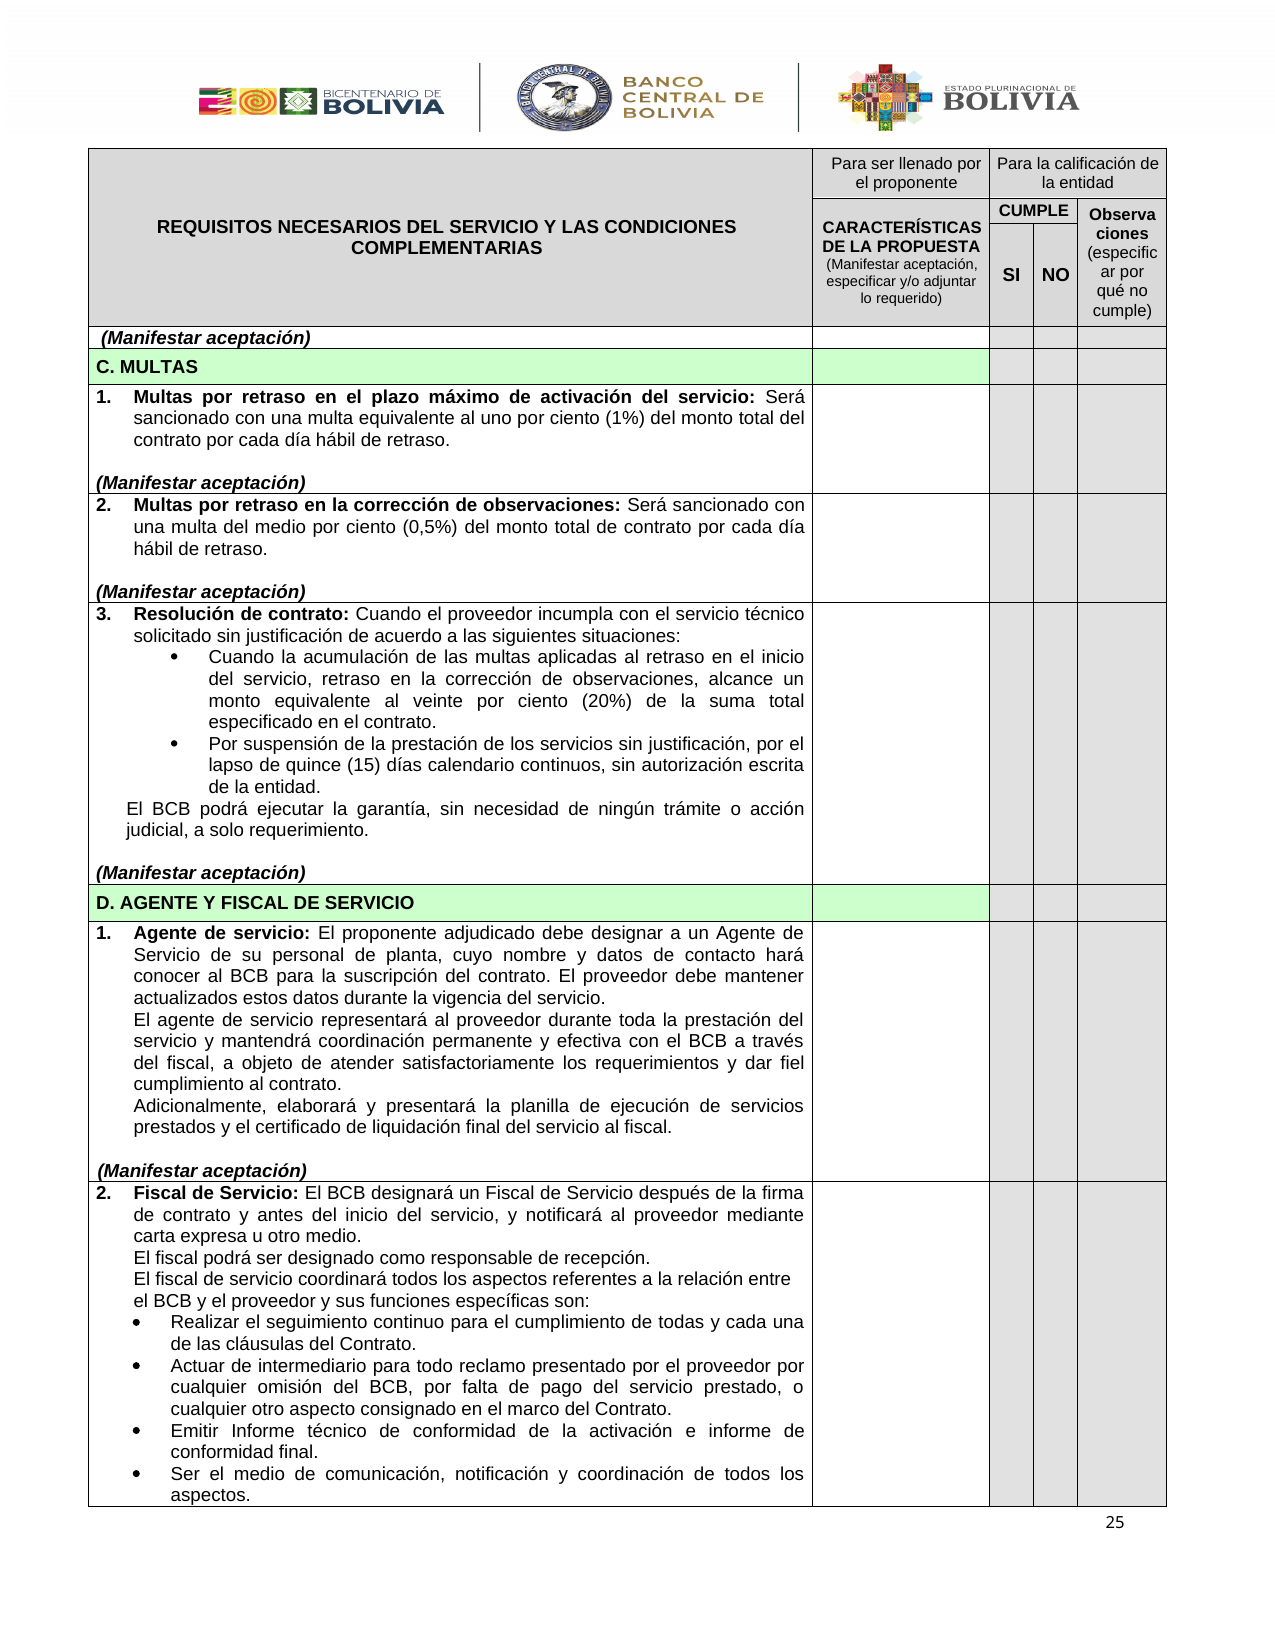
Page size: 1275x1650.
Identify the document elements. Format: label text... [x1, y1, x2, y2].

table_cell [990, 885, 1033, 921]
table_cell NO [1034, 224, 1077, 326]
table_header Para la calificación de la entidad [990, 149, 1166, 197]
table_cell Multas por retraso en el plazo máximo de activación del servicio: Será sancionado con una multa equivalente al uno por ciento (1%) del monto total del contrato por cada día hábil de retraso. (Manifestar aceptación) [89, 385, 812, 493]
table_cell [990, 327, 1033, 348]
table_cell [1078, 885, 1166, 921]
table_cell [1034, 385, 1077, 493]
table_cell [813, 603, 989, 884]
table_cell [990, 922, 1033, 1181]
table_cell [1078, 922, 1166, 1181]
table_cell [813, 885, 989, 921]
table_header REQUISITOS NECESARIOS DEL SERVICIO Y LAS CONDICIONES COMPLEMENTARIAS [89, 149, 812, 326]
table_cell [1034, 922, 1077, 1181]
table_cell [813, 922, 989, 1181]
table_cell [990, 603, 1033, 884]
table_cell [1034, 349, 1077, 384]
table_cell Agente de servicio: El proponente adjudicado debe designar a un Agente de Servicio de su personal de planta, cuyo nombre y datos de contacto hará conocer al BCB para la suscripción del contrato. El proveedor debe mantener actualizados estos datos durante la vigencia del servicio. El agente de servicio representará al proveedor durante toda la prestación del servicio y mantendrá coordinación permanente y efectiva con el BCB a través del fiscal, a objeto de atender satisfactoriamente los requerimientos y dar fiel cumplimiento al contrato. Adicionalmente, elaborará y presentará la planilla de ejecución de servicios prestados y el certificado de liquidación final del servicio al fiscal. (Manifestar aceptación) [89, 922, 812, 1181]
table_cell [1078, 385, 1166, 493]
table_cell CUMPLE [990, 199, 1077, 223]
picture [1, 3, 1275, 134]
table_cell Multas por retraso en la corrección de observaciones: Será sancionado con una multa del medio por ciento (0,5%) del monto total de contrato por cada día hábil de retraso. (Manifestar aceptación) [89, 494, 812, 602]
table_cell SI [990, 224, 1033, 326]
table_cell [1034, 327, 1077, 348]
table_header Para ser llenado por el proponente [813, 149, 989, 197]
table_cell [1034, 603, 1077, 884]
table_cell [1078, 1182, 1166, 1506]
table_cell C. MULTAS [89, 349, 812, 384]
table_cell [1078, 327, 1166, 348]
table_cell D. AGENTE Y FISCAL DE SERVICIO [89, 885, 812, 921]
table_cell [1078, 494, 1166, 602]
table_cell CARACTERÍSTICAS DE LA PROPUESTA (Manifestar aceptación, especificar y/o adjuntar lo requerido) [813, 199, 989, 326]
table_cell Observaciones (especificar por qué no cumple) [1078, 199, 1166, 326]
table_cell [990, 1182, 1033, 1506]
table_cell [1034, 1182, 1077, 1506]
table_cell [1034, 885, 1077, 921]
table_cell [813, 385, 989, 493]
table_cell [990, 494, 1033, 602]
table_cell [813, 1182, 989, 1506]
table_cell [1034, 494, 1077, 602]
table_cell [813, 327, 989, 348]
table_cell [990, 385, 1033, 493]
table_cell [813, 494, 989, 602]
table_cell Resolución de contrato: Cuando el proveedor incumpla con el servicio técnico solicitado sin justificación de acuerdo a las siguientes situaciones: Cuando la acumulación de las multas aplicadas al retraso en el inicio del servicio, retraso en la corrección de observaciones, alcance un monto equivalente al veinte por ciento (20%) de la suma total especificado en el contrato. Por suspensión de la prestación de los servicios sin justificación, por el lapso de quince (15) días calendario continuos, sin autorización escrita de la entidad. El BCB podrá ejecutar la garantía, sin necesidad de ningún trámite o acción judicial, a solo requerimiento. (Manifestar aceptación) [89, 603, 812, 884]
table_cell [1078, 603, 1166, 884]
table_cell [990, 349, 1033, 384]
table_cell [813, 349, 989, 384]
table_cell [1078, 349, 1166, 384]
